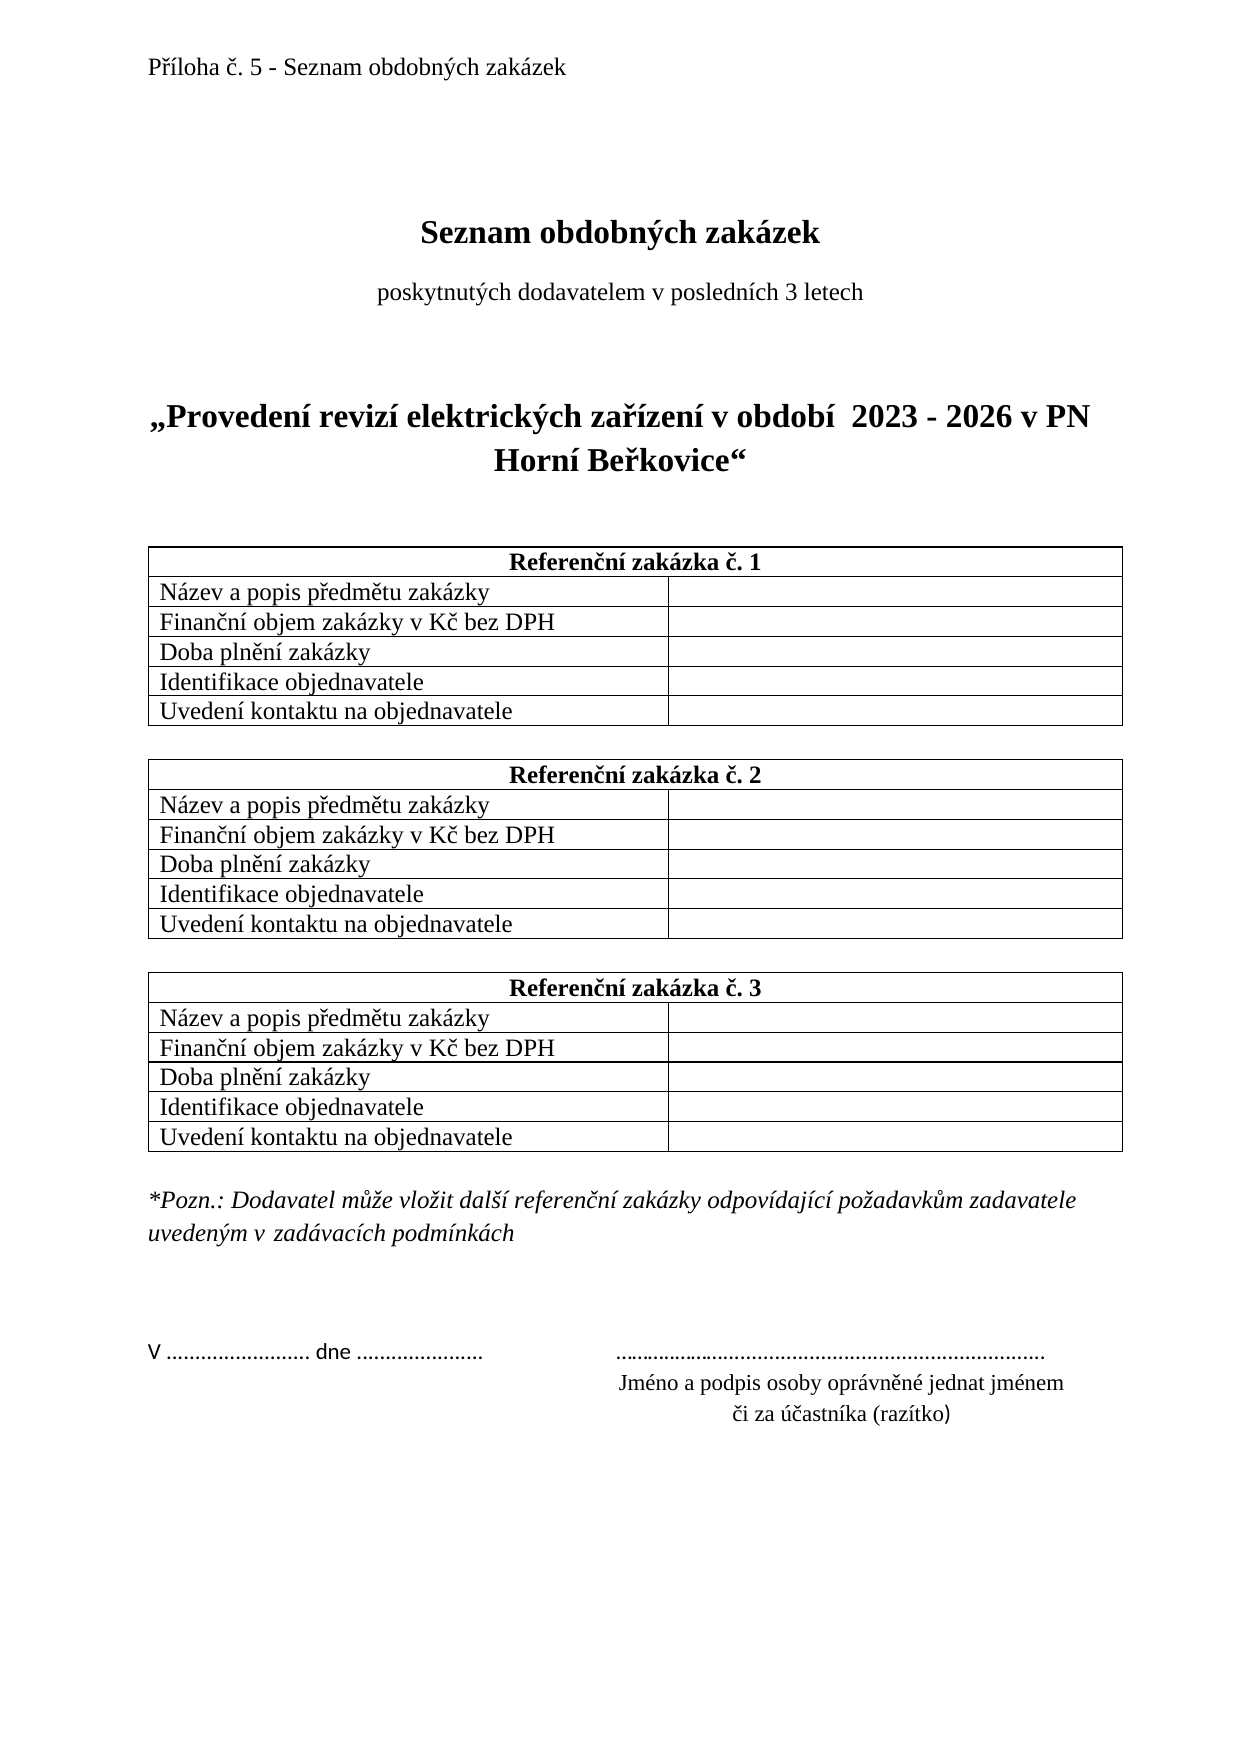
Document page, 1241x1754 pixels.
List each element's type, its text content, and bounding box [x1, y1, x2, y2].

text Jméno a podpis osoby oprávněné jednat jménem [516, 1369, 1093, 1395]
table_cell Název a popis předmětu zakázky [149, 1003, 668, 1032]
table_cell Doba plnění zakázky [149, 1063, 668, 1091]
table_cell Identifikace objednavatele [149, 667, 668, 695]
table_cell Uvedení kontaktu na objednavatele [149, 696, 668, 725]
table_cell [669, 577, 1122, 606]
table_cell Finanční objem zakázky v Kč bez DPH [149, 607, 668, 636]
table_cell [669, 1063, 1122, 1091]
table_cell Název a popis předmětu zakázky [149, 577, 668, 606]
text *Pozn.: Dodavatel může vložit další referenční zakázky odpovídající požadavkům zadavatele uvedeným v zadávacích podmínkách [148, 1185, 1093, 1247]
table_cell [669, 820, 1122, 848]
table_cell [669, 1122, 1122, 1151]
text či za účastníka (razítko) [516, 1399, 1093, 1427]
table_cell [669, 790, 1122, 819]
table_cell [669, 1092, 1122, 1121]
table_cell [669, 909, 1122, 938]
table_cell [669, 1033, 1122, 1061]
table_cell [669, 1003, 1122, 1032]
table_cell [669, 696, 1122, 725]
table_header Referenční zakázka č. 2 [149, 760, 1122, 789]
text „Provedení revizí elektrických zařízení v období 2023 - 2026 v PN Horní Beřkovice“ [148, 396, 1093, 478]
table_header Referenční zakázka č. 1 [149, 548, 1122, 576]
table_cell Identifikace objednavatele [149, 879, 668, 908]
table_cell [669, 850, 1122, 878]
table_cell Uvedení kontaktu na objednavatele [149, 909, 668, 938]
text Seznam obdobných zakázek [148, 212, 1093, 251]
text poskytnutých dodavatelem v posledních 3 letech [148, 277, 1093, 306]
table_cell [669, 879, 1122, 908]
table_cell Finanční objem zakázky v Kč bez DPH [149, 1033, 668, 1061]
table_cell Finanční objem zakázky v Kč bez DPH [149, 820, 668, 848]
table_cell Identifikace objednavatele [149, 1092, 668, 1121]
table_cell Doba plnění zakázky [149, 637, 668, 666]
table_cell Název a popis předmětu zakázky [149, 790, 668, 819]
text V ......................... dne ...................... ………..………........................................................ [148, 1337, 1093, 1365]
table_header Referenční zakázka č. 3 [149, 973, 1122, 1002]
table_cell Doba plnění zakázky [149, 850, 668, 878]
table_cell [669, 667, 1122, 695]
table_cell Uvedení kontaktu na objednavatele [149, 1122, 668, 1151]
table_cell [669, 637, 1122, 666]
table_cell [669, 607, 1122, 636]
